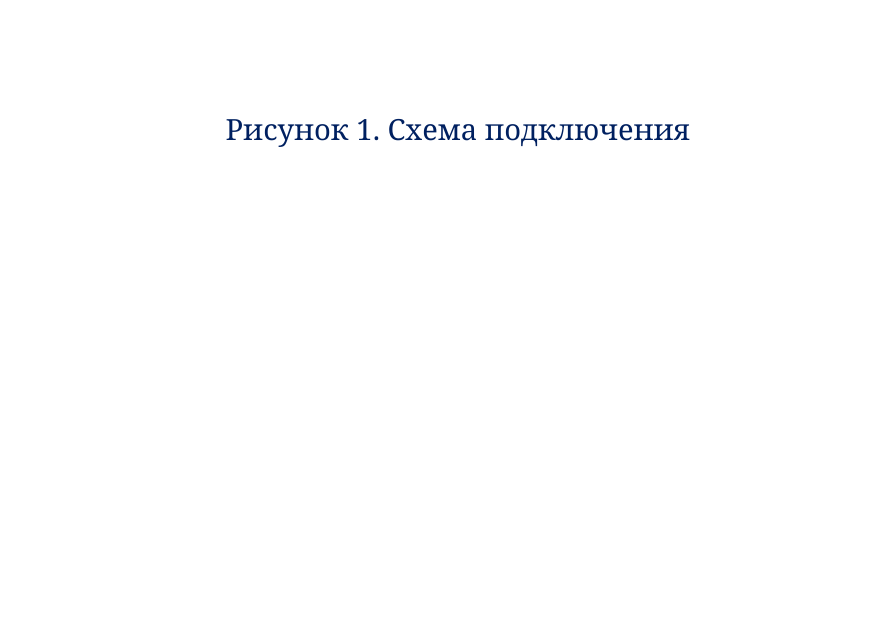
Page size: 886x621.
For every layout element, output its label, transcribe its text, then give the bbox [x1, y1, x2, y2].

text Рисунок 1. Схема подключения [59, 109, 856, 149]
